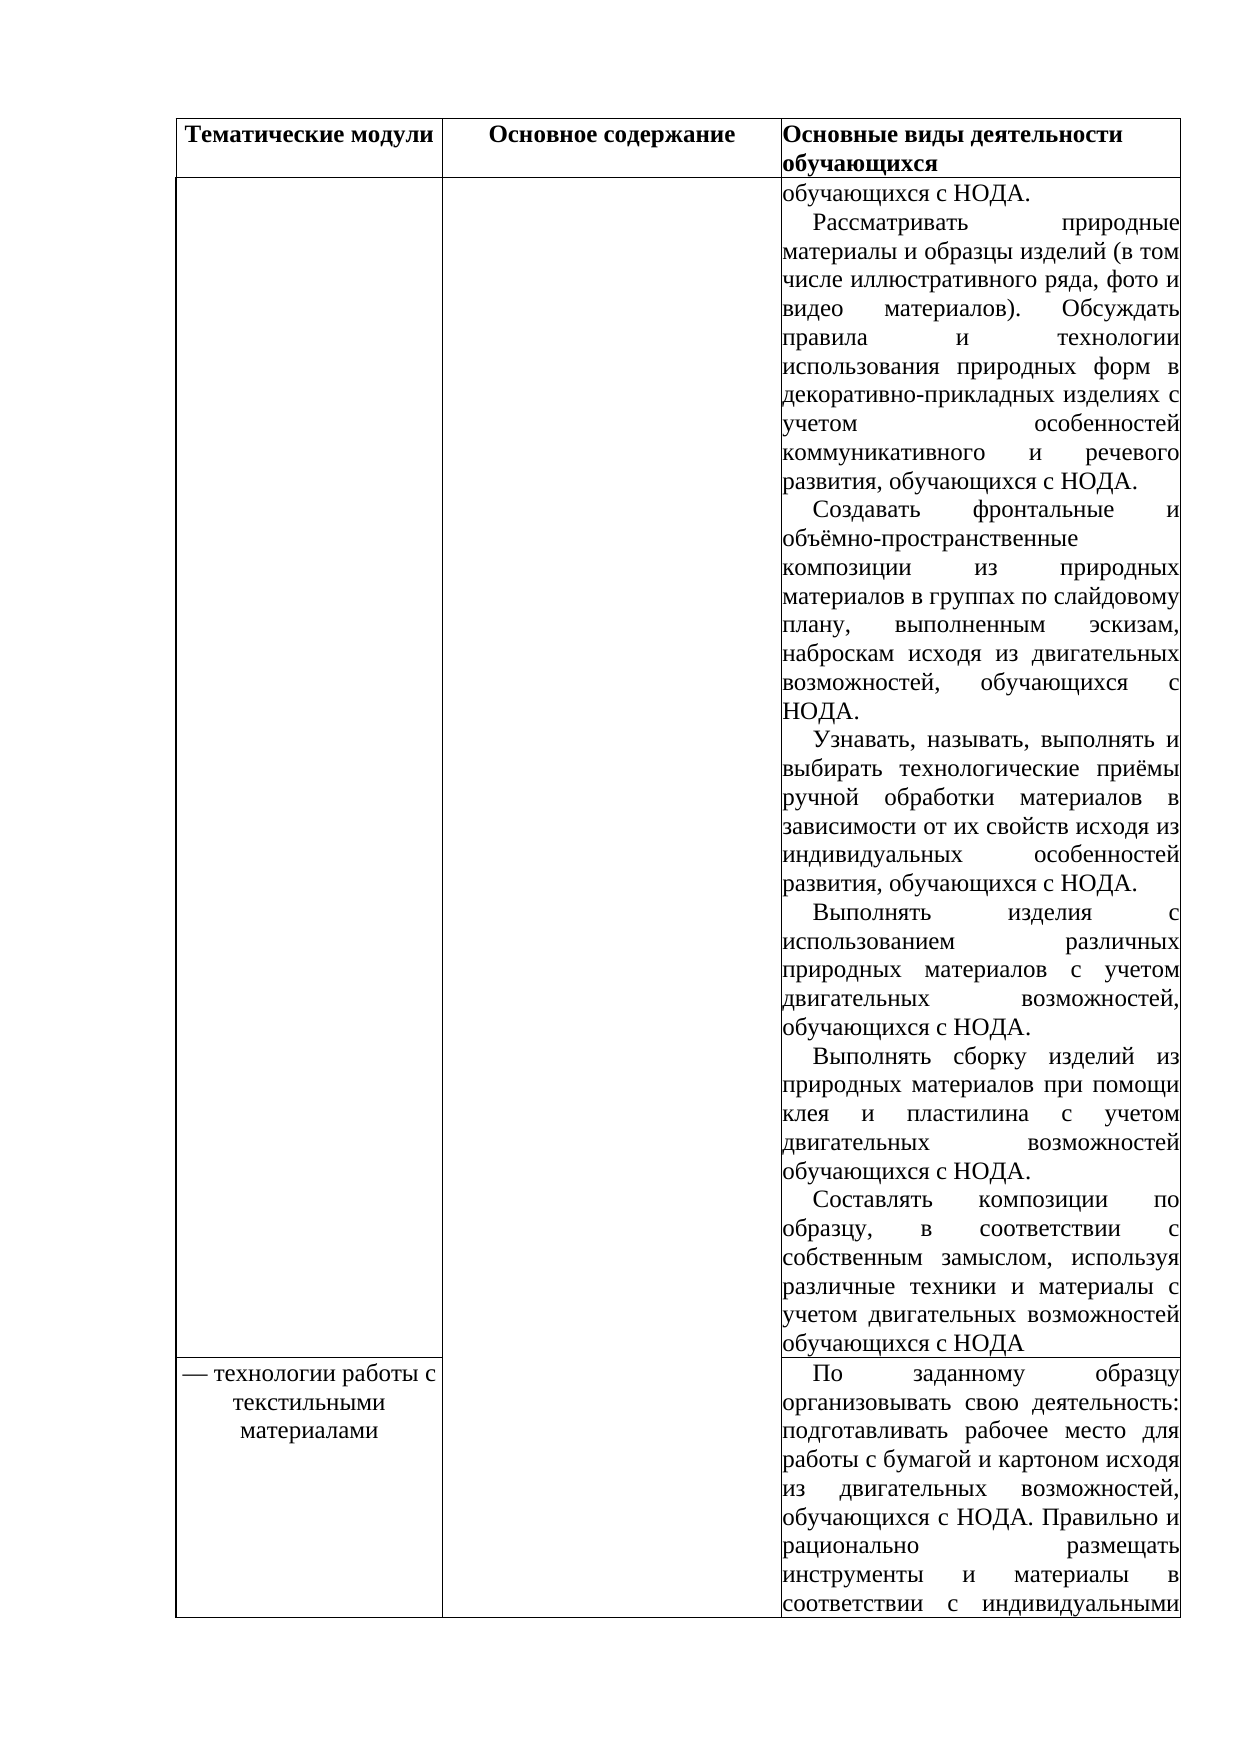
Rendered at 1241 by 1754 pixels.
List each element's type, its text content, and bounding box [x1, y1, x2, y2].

table_cell [443, 178, 781, 1617]
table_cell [177, 1358, 442, 1617]
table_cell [782, 178, 1180, 1357]
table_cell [177, 178, 442, 1357]
table_header Основные виды деятельности обучающихся [782, 119, 1180, 177]
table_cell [782, 1358, 1180, 1617]
table_header Тематические модули [177, 119, 442, 177]
table_header Основное содержание [443, 119, 781, 177]
